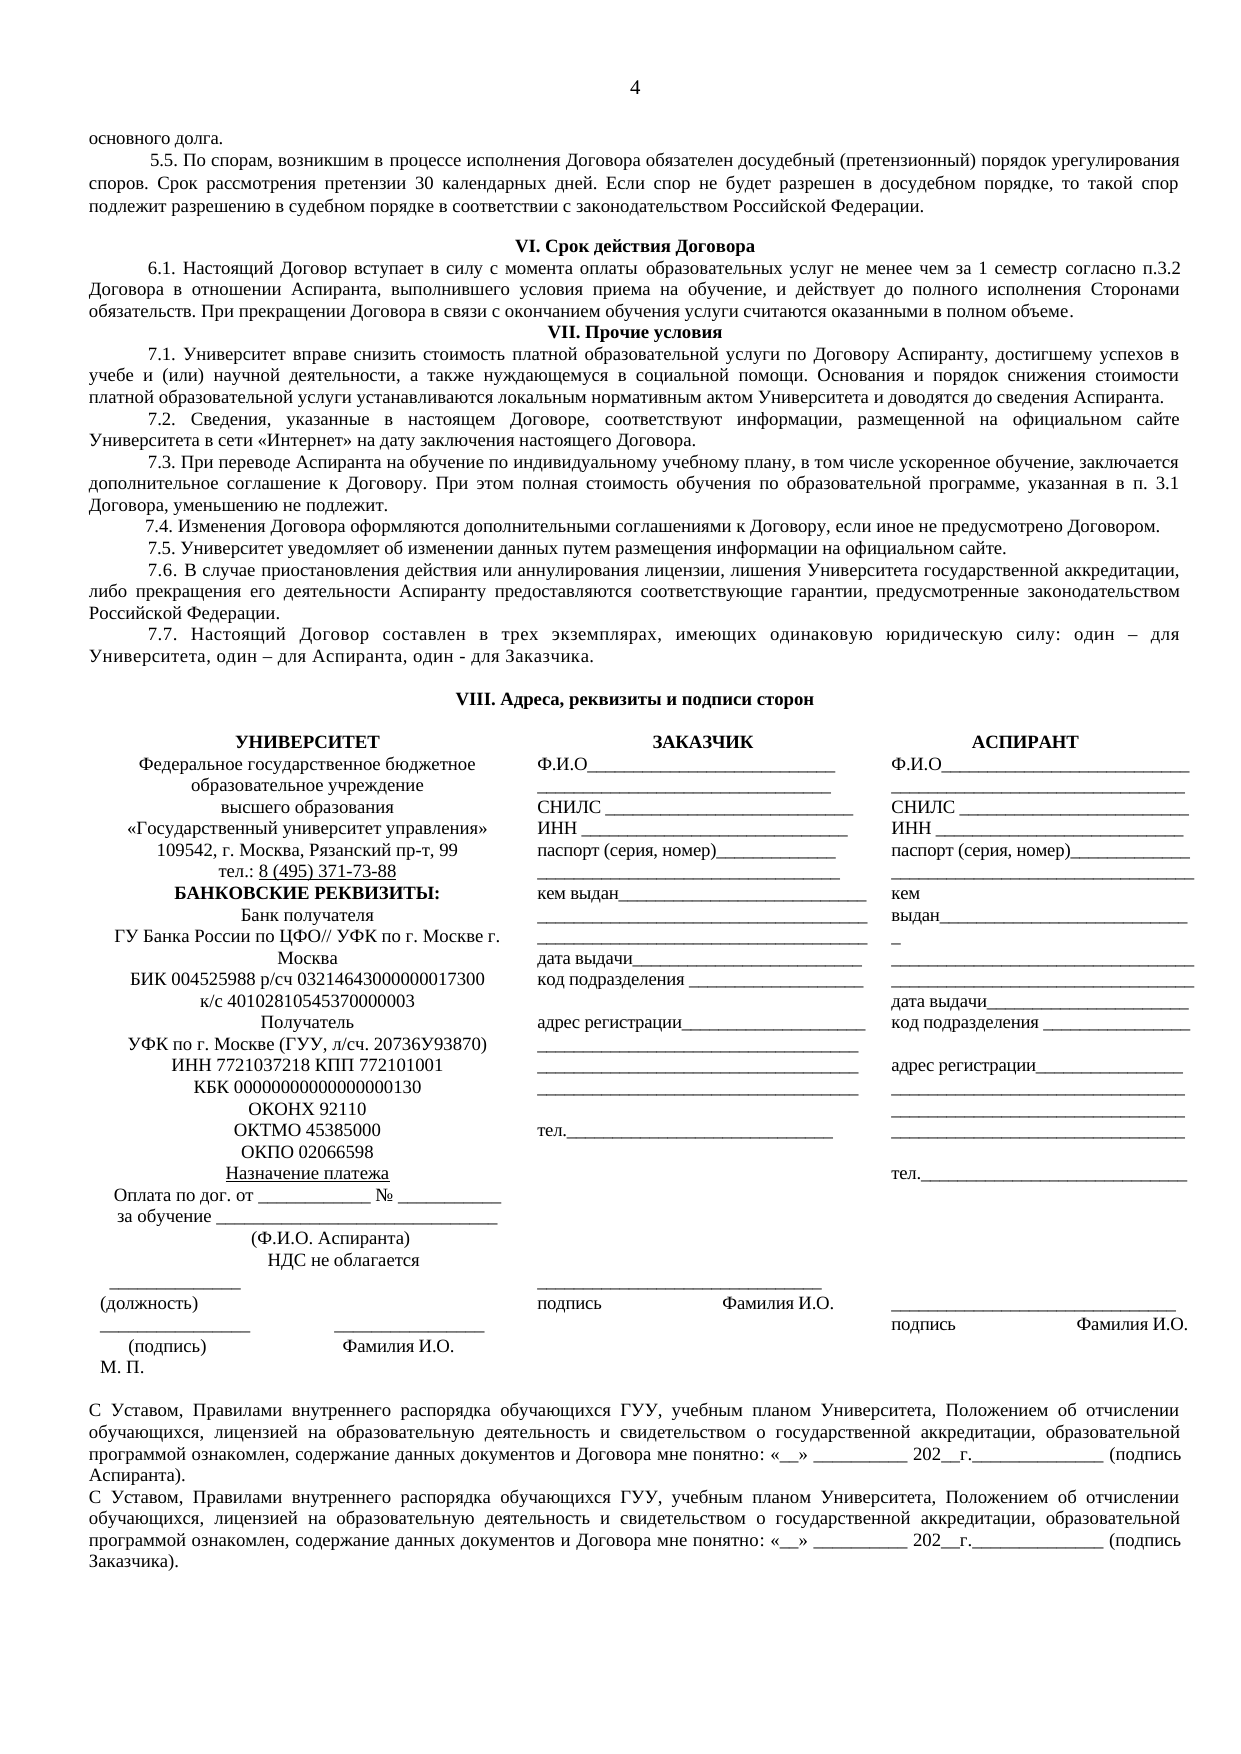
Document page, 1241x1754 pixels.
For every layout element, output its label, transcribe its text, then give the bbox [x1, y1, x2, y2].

text 7.4. Изменения Договора оформляются дополнительными соглашениями к Договору, если иное не предусмотрено Договором. [89, 515, 1181, 537]
text С Уставом, Правилами внутреннего распорядка обучающихся ГУУ, учебным планом Университета, Положением об отчислении обучающихся, лицензией на образовательную деятельность и свидетельством о государственной аккредитации, образовательной программой ознакомлен, содержание данных документов и Договора мне понятно: «__» __________ 202__г.______________ (подпись Заказчика). [89, 1486, 1181, 1572]
text 7.2. Сведения, указанные в настоящем Договоре, соответствуют информации, размещенной на официальном сайте Университета в сети «Интернет» на дату заключения настоящего Договора. [89, 407, 1181, 451]
text 7.1. Университет вправе снизить стоимость платной образовательной услуги по Договору Аспиранту, достигшему успехов в учебе и (или) научной деятельности, а также нуждающемуся в социальной помощи. Основания и порядок снижения стоимости платной образовательной услуги устанавливаются локальным нормативным актом Университета и доводятся до сведения Аспиранта. [89, 343, 1181, 407]
text С Уставом, Правилами внутреннего распорядка обучающихся ГУУ, учебным планом Университета, Положением об отчислении обучающихся, лицензией на образовательную деятельность и свидетельством о государственной аккредитации, образовательной программой ознакомлен, содержание данных документов и Договора мне понятно: «__» __________ 202__г.______________ (подпись Аспиранта). [89, 1399, 1181, 1486]
text 7.5. Университет уведомляет об изменении данных путем размещения информации на официальном сайте. [89, 537, 1181, 558]
text VI. Срок действия Договора [89, 235, 1181, 257]
text VIII. Адреса, реквизиты и подписи сторон [89, 688, 1181, 709]
table_header АСПИРАНТ Ф.И.О___________________________ ________________________________ СНИЛС _________________________ ИНН ___________________________ паспорт (серия, номер)_____________ _________________________________ кем выдан____________________________ _________________________________ _________________________________ дата выдачи______________________ код подразделения ________________ адрес регистрации________________ ________________________________ ________________________________ ________________________________ тел._____________________________ _______________________________ подпись Фамилия И.О. [880, 731, 1207, 1378]
text VII. Прочие условия [89, 321, 1181, 343]
text 7.7. Настоящий Договор составлен в трех экземплярах, имеющих одинаковую юридическую силу: один – для Университета, один – для Аспиранта, один - для Заказчика. [89, 623, 1181, 666]
text 5.5. По спорам, возникшим в процессе исполнения Договора обязателен досудебный (претензионный) порядок урегулирования споров. Срок рассмотрения претензии 30 календарных дней. Если спор не будет разрешен в досудебном порядке, то такой спор подлежит разрешению в судебном порядке в соответствии с законодательством Российской Федерации. [89, 149, 1181, 217]
table_header ЗАКАЗЧИК Ф.И.О___________________________ ________________________________ СНИЛС ___________________________ ИНН _____________________________ паспорт (серия, номер)_____________ _________________________________ кем выдан___________________________ ____________________________________ ____________________________________ дата выдачи_________________________ код подразделения ___________________ адрес регистрации____________________ ___________________________________ ___________________________________ ___________________________________ тел._____________________________ _______________________________ подпись Фамилия И.О. [526, 731, 880, 1378]
text 7.3. При переводе Аспиранта на обучение по индивидуальному учебному плану, в том числе ускоренное обучение, заключается дополнительное соглашение к Договору. При этом полная стоимость обучения по образовательной программе, указанная в п. 3.1 Договора, уменьшению не подлежит. [89, 451, 1181, 515]
text 7.6. В случае приостановления действия или аннулирования лицензии, лишения Университета государственной аккредитации, либо прекращения его деятельности Аспиранту предоставляются соответствующие гарантии, предусмотренные законодательством Российской Федерации. [89, 558, 1181, 623]
text 6.1. Настоящий Договор вступает в силу с момента оплаты образовательных услуг не менее чем за 1 семестр согласно п.3.2 Договора в отношении Аспиранта, выполнившего условия приема на обучение, и действует до полного исполнения Сторонами обязательств. При прекращении Договора в связи с окончанием обучения услуги считаются оказанными в полном объеме. [89, 257, 1181, 321]
table_header УНИВЕРСИТЕТ Федеральное государственное бюджетное образовательное учреждение высшего образования «Государственный университет управления» 109542, г. Москва, Рязанский пр-т, 99 тел.: 8 (495) 371-73-88 БАНКОВСКИЕ РЕКВИЗИТЫ: Банк получателя ГУ Банка России по ЦФО// УФК по г. Москве г. Москва БИК 004525988 р/сч 03214643000000017300 к/с 40102810545370000003 Получатель УФК по г. Москве (ГУУ, л/сч. 20736У93870) ИНН 7721037218 КПП 772101001 КБК 00000000000000000130 ОКОНХ 92110 ОКТМО 45385000 ОКПО 02066598 Назначение платежа Оплата по дог. от ____________ № ___________ за обучение ______________________________ (Ф.И.О. Аспиранта) НДС не облагается ______________ (должность) ________________ ________________ (подпись) Фамилия И.О. М. П. [89, 731, 526, 1378]
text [89, 127, 1181, 149]
